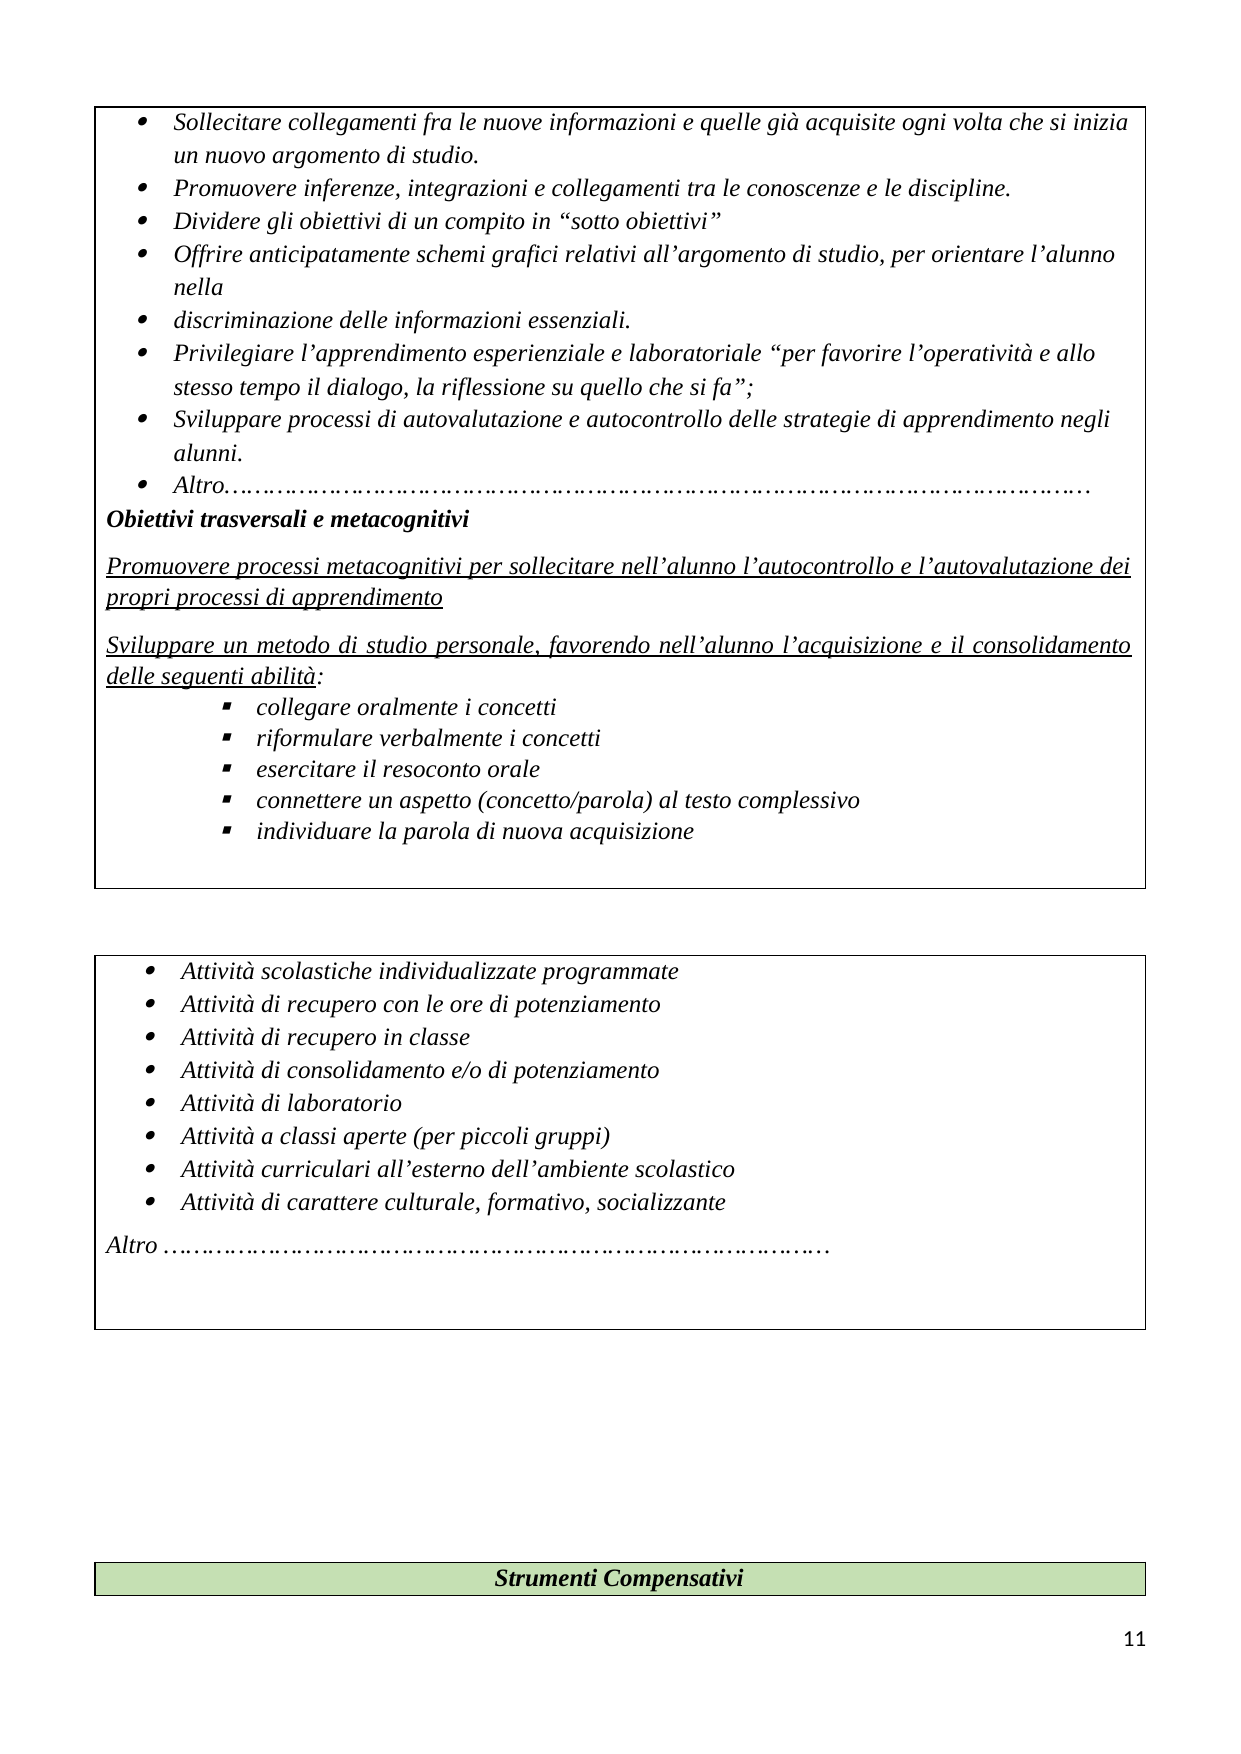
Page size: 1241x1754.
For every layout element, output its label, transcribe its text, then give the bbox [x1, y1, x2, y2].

table_header Strumenti Compensativi [96, 1563, 1145, 1595]
table_header Attività scolastiche individualizzate programmate Attività di recupero con le ore di potenziamento Attività di recupero in classe Attività di consolidamento e/o di potenziamento Attività di laboratorio Attività a classi aperte (per piccoli gruppi) Attività curriculari all’esterno dell’ambiente scolastico Attività di carattere culturale, formativo, socializzante Altro ……………………………………………………………………………… [96, 956, 1145, 1329]
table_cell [96, 108, 1145, 888]
